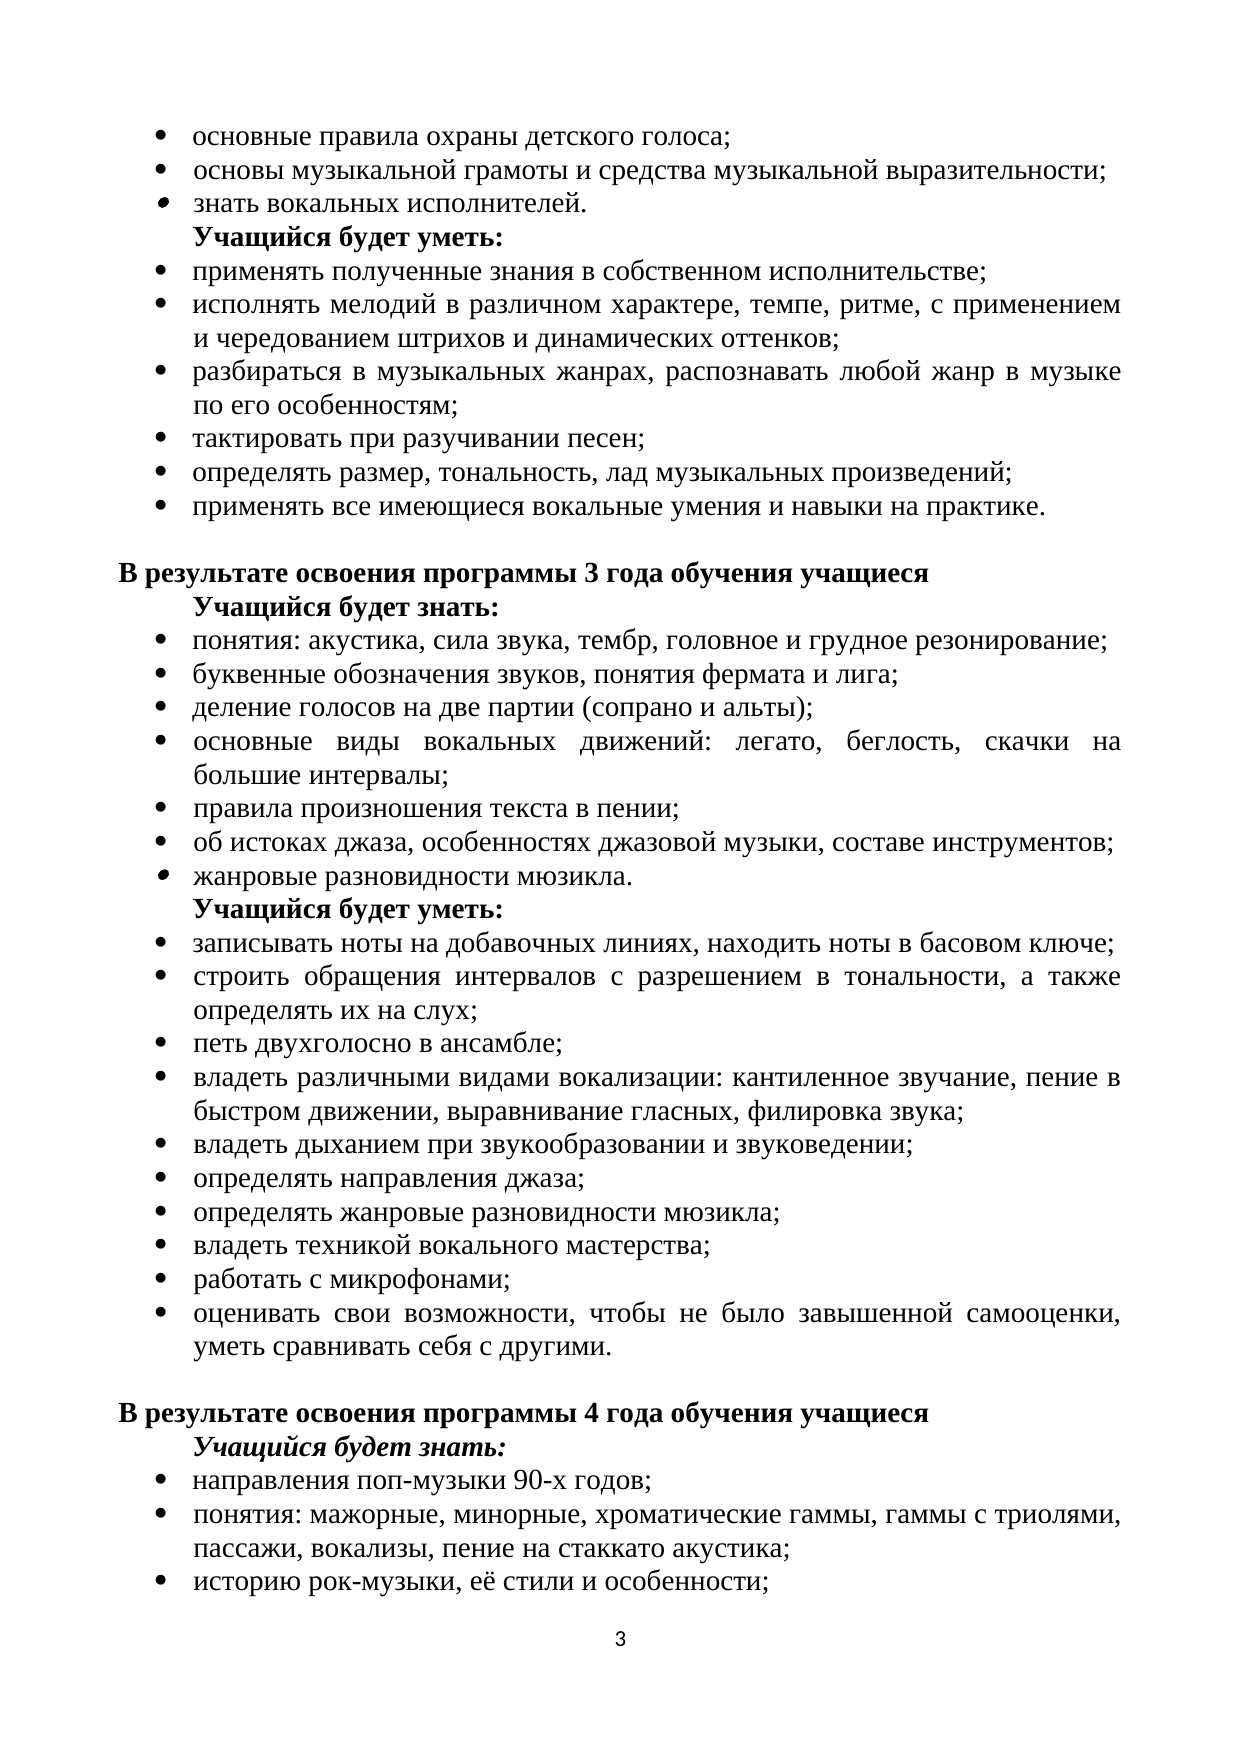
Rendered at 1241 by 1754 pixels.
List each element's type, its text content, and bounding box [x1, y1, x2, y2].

list строить обращения интервалов с разрешением в тональности, а также определять их на слух; [156, 958, 1122, 1026]
list историю рок-музыки, её стили и особенности; [156, 1563, 1122, 1597]
list записывать ноты на добавочных линиях, находить ноты в басовом ключе; [156, 925, 1122, 958]
text Учащийся будет знать: [118, 1429, 1122, 1462]
list определять жанровые разновидности мюзикла; [156, 1194, 1122, 1227]
list основные правила охраны детского голоса; [156, 118, 1122, 152]
list знать вокальных исполнителей. [156, 185, 1122, 219]
list жанровые разновидности мюзикла. [156, 858, 1122, 891]
list разбираться в музыкальных жанрах, распознавать любой жанр в музыке по его особенностям; [156, 353, 1122, 421]
list владеть техникой вокального мастерства; [156, 1227, 1122, 1261]
list основные виды вокальных движений: легато, беглость, скачки на большие интервалы; [156, 723, 1122, 790]
list тактировать при разучивании песен; [156, 421, 1122, 454]
list об истоках джаза, особенностях джазовой музыки, составе инструментов; [156, 824, 1122, 858]
list применять все имеющиеся вокальные умения и навыки на практике. [156, 488, 1122, 522]
text В результате освоения программы 4 года обучения учащиеся [118, 1395, 1122, 1429]
list владеть различными видами вокализации: кантиленное звучание, пение в быстром движении, выравнивание гласных, филировка звука; [156, 1059, 1122, 1126]
list определять направления джаза; [156, 1160, 1122, 1194]
list понятия: акустика, сила звука, тембр, головное и грудное резонирование; [156, 622, 1122, 656]
list основы музыкальной грамоты и средства музыкальной выразительности; [156, 152, 1122, 185]
list определять размер, тональность, лад музыкальных произведений; [156, 454, 1122, 488]
text Учащийся будет знать: [118, 589, 1122, 622]
text Учащийся будет уметь: [118, 891, 1122, 925]
list деление голосов на две партии (сопрано и альты); [156, 689, 1122, 723]
list петь двухголосно в ансамбле; [156, 1026, 1122, 1059]
list буквенные обозначения звуков, понятия фермата и лига; [156, 656, 1122, 689]
list оценивать свои возможности, чтобы не было завышенной самооценки, уметь сравнивать себя с другими. [156, 1295, 1122, 1362]
list исполнять мелодий в различном характере, темпе, ритме, с применением и чередованием штрихов и динамических оттенков; [156, 286, 1122, 353]
list работать с микрофонами; [156, 1261, 1122, 1295]
list применять полученные знания в собственном исполнительстве; [156, 253, 1122, 286]
text В результате освоения программы 3 года обучения учащиеся [118, 555, 1122, 589]
list направления поп-музыки 90-х годов; [156, 1462, 1122, 1496]
list владеть дыханием при звукообразовании и звуковедении; [156, 1126, 1122, 1160]
list правила произношения текста в пении; [156, 790, 1122, 824]
list понятия: мажорные, минорные, хроматические гаммы, гаммы с триолями, пассажи, вокализы, пение на стаккато акустика; [156, 1496, 1122, 1563]
text Учащийся будет уметь: [118, 219, 1122, 253]
